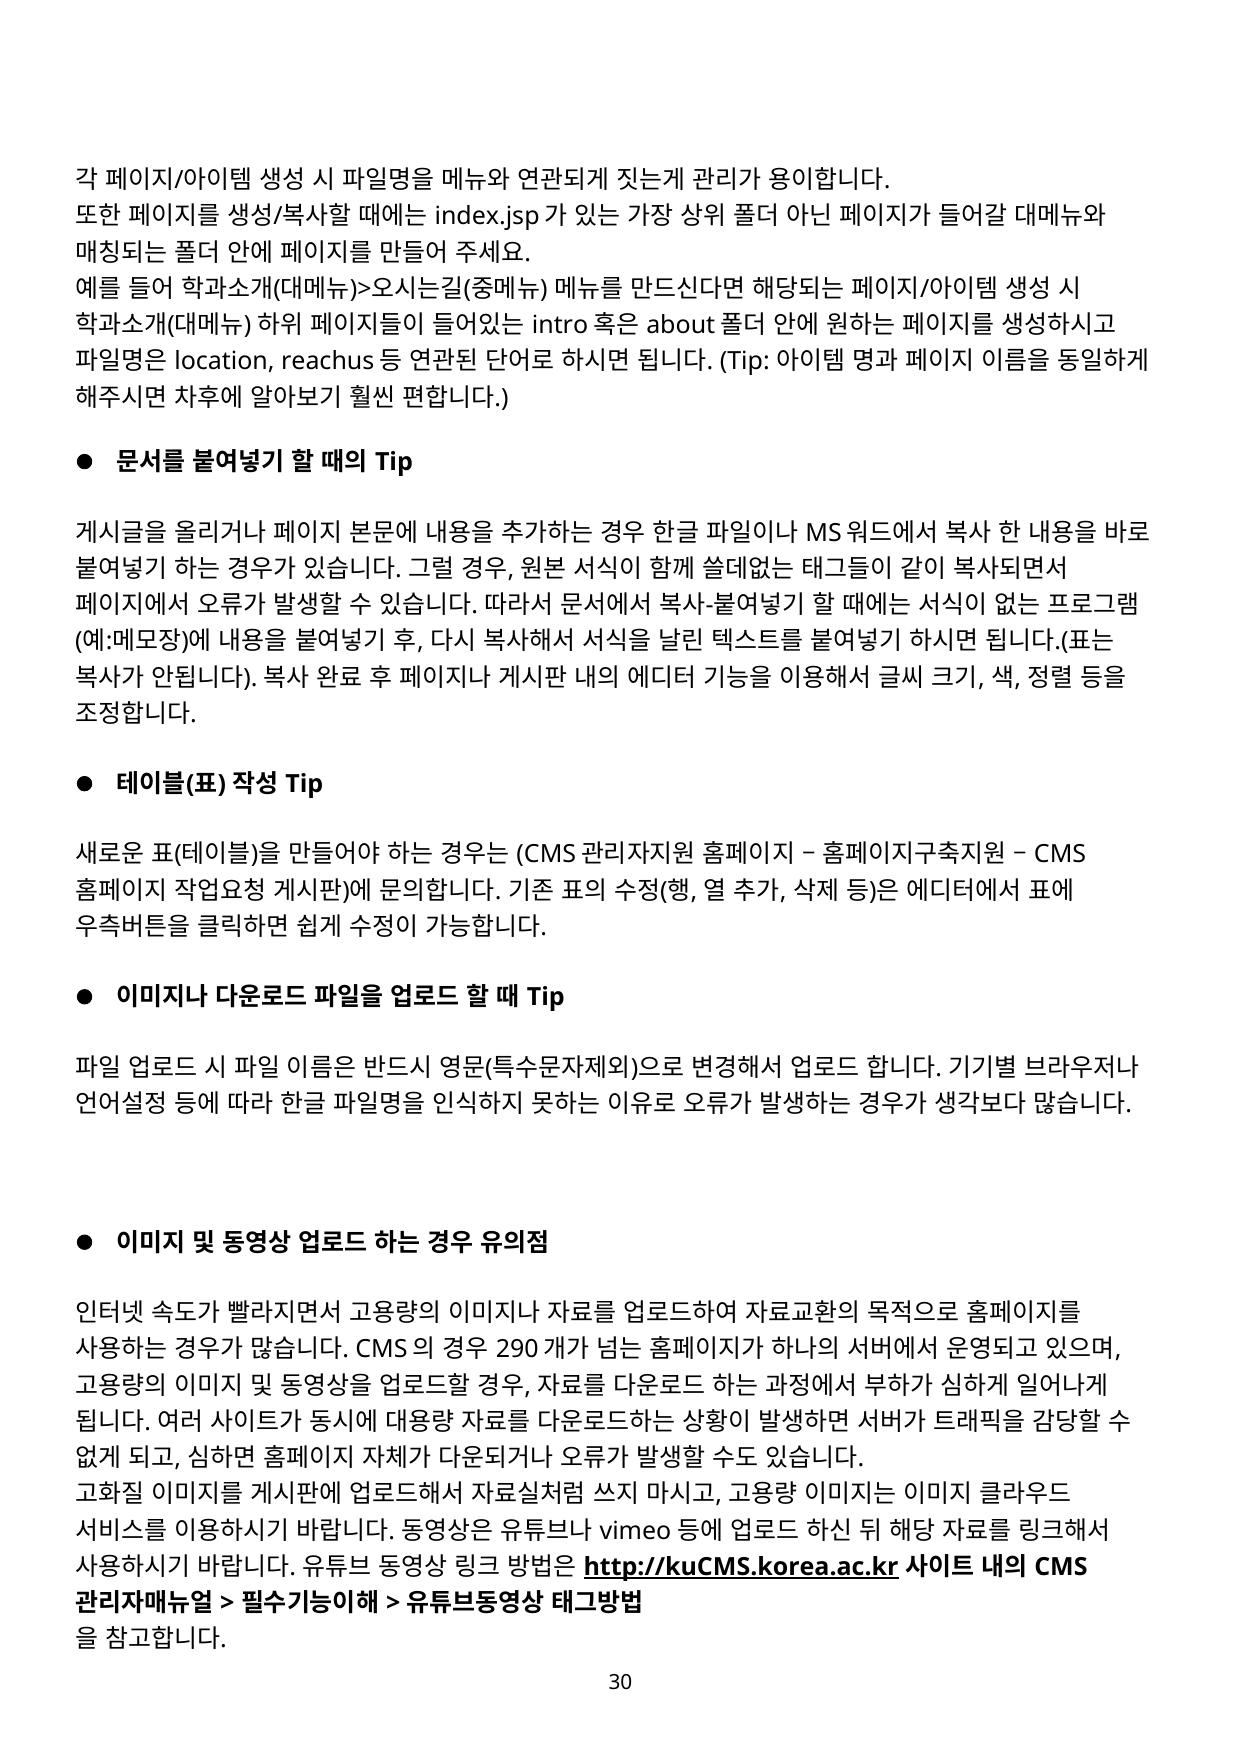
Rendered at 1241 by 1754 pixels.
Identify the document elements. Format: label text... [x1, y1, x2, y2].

text 고화질 이미지를 게시판에 업로드해서 자료실처럼 쓰지 마시고, 고용량 이미지는 이미지 클라우드 서비스를 이용하시기 바랍니다. 동영상은 유튜브나 vimeo 등에 업로드 하신 뒤 해당 자료를 링크해서 사용하시기 바랍니다. 유튜브 동영상 링크 방법은 http://kuCMS.korea.ac.kr 사이트 내의 CMS관리자매뉴얼 > 필수기능이해 > 유튜브동영상 태그방법 [75, 1474, 1165, 1619]
text 을 참고합니다. [75, 1619, 1165, 1655]
list 문서를 붙여넣기 할 때의 Tip [75, 442, 1165, 478]
text 예를 들어 학과소개(대메뉴)>오시는길(중메뉴) 메뉴를 만드신다면 해당되는 페이지/아이템 생성 시 학과소개(대메뉴) 하위 페이지들이 들어있는 intro혹은 about폴더 안에 원하는 페이지를 생성하시고 파일명은 location, reachus등 연관된 단어로 하시면 됩니다. (Tip: 아이템 명과 페이지 이름을 동일하게 해주시면 차후에 알아보기 훨씬 편합니다.) [75, 268, 1165, 413]
list 이미지 및 동영상 업로드 하는 경우 유의점 [75, 1222, 1165, 1258]
text 게시글을 올리거나 페이지 본문에 내용을 추가하는 경우 한글 파일이나 MS워드에서 복사 한 내용을 바로 붙여넣기 하는 경우가 있습니다. 그럴 경우, 원본 서식이 함께 쓸데없는 태그들이 같이 복사되면서 페이지에서 오류가 발생할 수 있습니다. 따라서 문서에서 복사-붙여넣기 할 때에는 서식이 없는 프로그램(예:메모장)에 내용을 붙여넣기 후, 다시 복사해서 서식을 날린 텍스트를 붙여넣기 하시면 됩니다.(표는 복사가 안됩니다). 복사 완료 후 페이지나 게시판 내의 에디터 기능을 이용해서 글씨 크기, 색, 정렬 등을 조정합니다. [75, 512, 1165, 729]
text 인터넷 속도가 빨라지면서 고용량의 이미지나 자료를 업로드하여 자료교환의 목적으로 홈페이지를 사용하는 경우가 많습니다. CMS의 경우 290개가 넘는 홈페이지가 하나의 서버에서 운영되고 있으며, 고용량의 이미지 및 동영상을 업로드할 경우, 자료를 다운로드 하는 과정에서 부하가 심하게 일어나게 됩니다. 여러 사이트가 동시에 대용량 자료를 다운로드하는 상황이 발생하면 서버가 트래픽을 감당할 수 없게 되고, 심하면 홈페이지 자체가 다운되거나 오류가 발생할 수도 있습니다. [75, 1293, 1165, 1474]
text 각 페이지/아이템 생성 시 파일명을 메뉴와 연관되게 짓는게 관리가 용이합니다. [75, 159, 1165, 196]
text 새로운 표(테이블)을 만들어야 하는 경우는 (CMS관리자지원 홈페이지 – 홈페이지구축지원 – CMS 홈페이지 작업요청 게시판)에 문의합니다. 기존 표의 수정(행, 열 추가, 삭제 등)은 에디터에서 표에 우측버튼을 클릭하면 쉽게 수정이 가능합니다. [75, 834, 1165, 943]
text 파일 업로드 시 파일 이름은 반드시 영문(특수문자제외)으로 변경해서 업로드 합니다. 기기별 브라우저나 언어설정 등에 따라 한글 파일명을 인식하지 못하는 이유로 오류가 발생하는 경우가 생각보다 많습니다. [75, 1047, 1165, 1120]
text 또한 페이지를 생성/복사할 때에는 index.jsp가 있는 가장 상위 폴더 아닌 페이지가 들어갈 대메뉴와 매칭되는 폴더 안에 페이지를 만들어 주세요. [75, 196, 1165, 268]
list 이미지나 다운로드 파일을 업로드 할 때 Tip [75, 977, 1165, 1013]
list 테이블(표) 작성 Tip [75, 764, 1165, 800]
